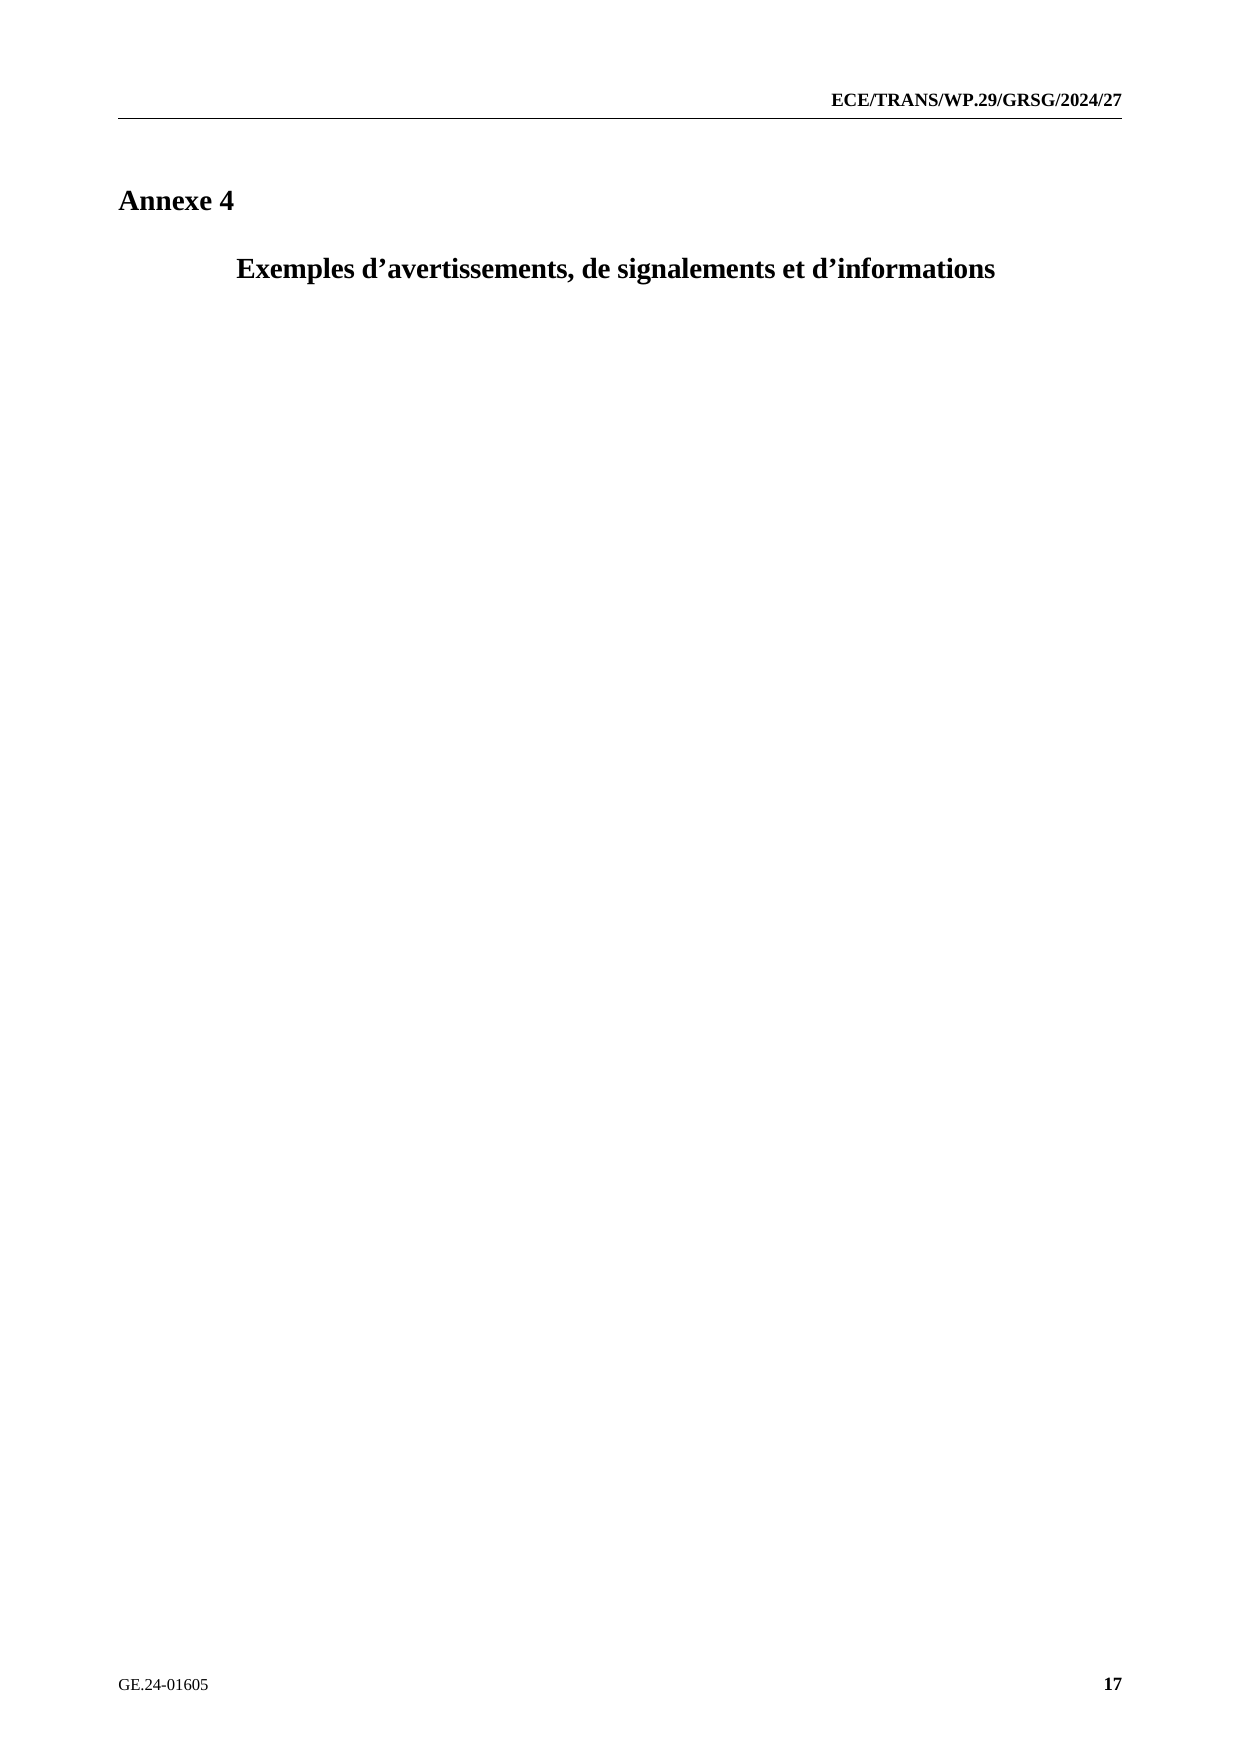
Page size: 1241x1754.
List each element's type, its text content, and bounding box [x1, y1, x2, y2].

text Exemples d’avertissements, de signalements et d’informations [118, 254, 1004, 285]
text Annexe 4 [118, 185, 1004, 216]
